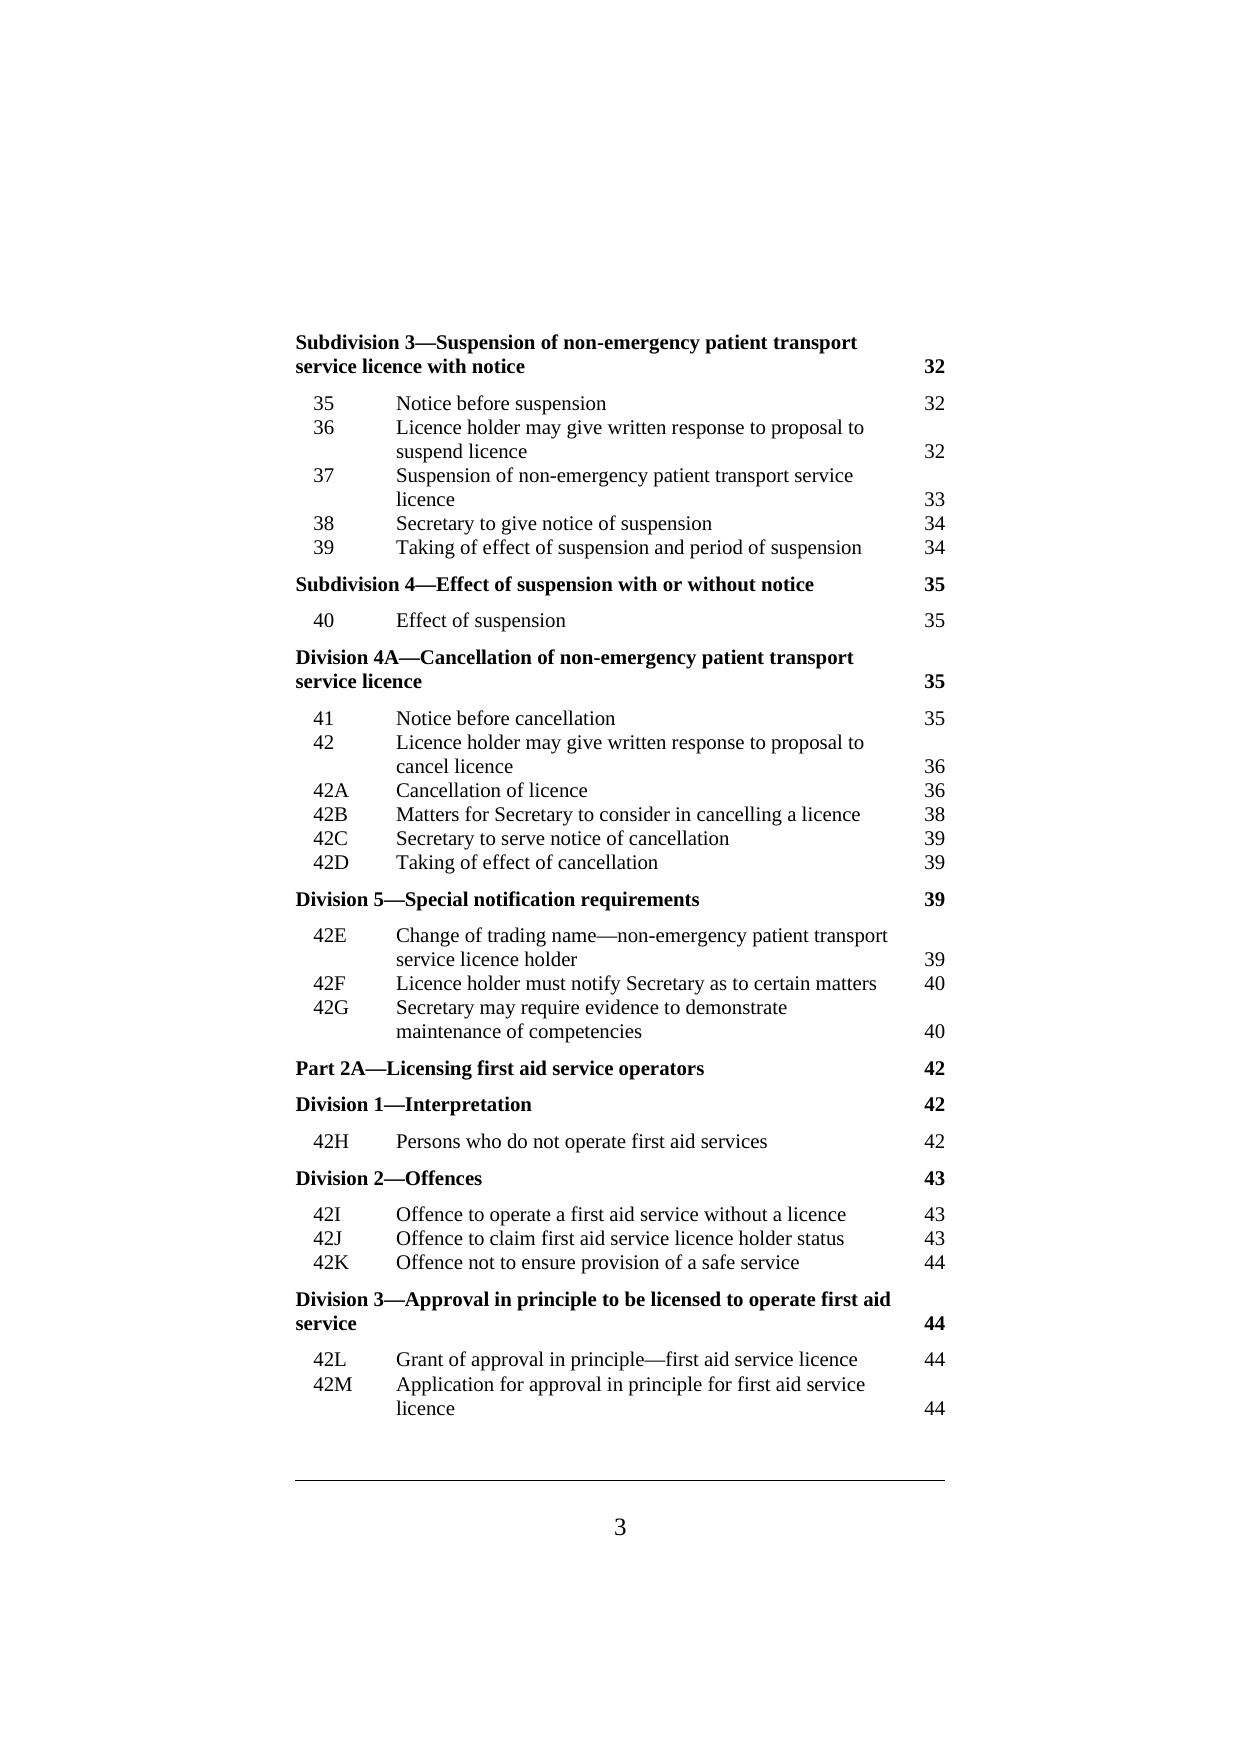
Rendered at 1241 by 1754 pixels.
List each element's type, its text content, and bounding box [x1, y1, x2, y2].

text Subdivision 4—Effect of suspension with or without notice 35 [295, 572, 892, 596]
text 38 Secretary to give notice of suspension 34 [313, 511, 892, 535]
text 41 Notice before cancellation 35 [313, 706, 892, 729]
text 42D Taking of effect of cancellation 39 [313, 850, 892, 874]
text 42L Grant of approval in principle—first aid service licence 44 [313, 1347, 892, 1371]
text Division 1—Interpretation 42 [295, 1092, 892, 1116]
text 42B Matters for Secretary to consider in cancelling a licence 38 [313, 802, 892, 826]
text Part 2A—Licensing first aid service operators 42 [295, 1056, 892, 1080]
text 39 Taking of effect of suspension and period of suspension 34 [313, 535, 892, 559]
text Division 3—Approval in principle to be licensed to operate first aid service 44 [295, 1287, 892, 1335]
text 42K Offence not to ensure provision of a safe service 44 [313, 1250, 892, 1274]
text 42C Secretary to serve notice of cancellation 39 [313, 826, 892, 850]
text 42H Persons who do not operate first aid services 42 [313, 1129, 892, 1153]
text 40 Effect of suspension 35 [313, 608, 892, 632]
text Subdivision 3—Suspension of non-emergency patient transport service licence with notice 32 [295, 330, 892, 378]
text 36 Licence holder may give written response to proposal to suspend licence 32 [313, 415, 892, 463]
text 42E Change of trading name—non-emergency patient transport service licence holder 39 [313, 923, 892, 971]
text Division 4A—Cancellation of non-emergency patient transport service licence 35 [295, 645, 892, 693]
text 42A Cancellation of licence 36 [313, 778, 892, 802]
text 42F Licence holder must notify Secretary as to certain matters 40 [313, 971, 892, 995]
text 42J Offence to claim first aid service licence holder status 43 [313, 1226, 892, 1250]
text 35 Notice before suspension 32 [313, 391, 892, 415]
text 42 Licence holder may give written response to proposal to cancel licence 36 [313, 729, 892, 778]
text 42M Application for approval in principle for first aid service licence 44 [313, 1371, 892, 1419]
text 37 Suspension of non-emergency patient transport service licence 33 [313, 463, 892, 511]
text Division 2—Offences 43 [295, 1166, 892, 1189]
text 42I Offence to operate a first aid service without a licence 43 [313, 1202, 892, 1226]
text 42G Secretary may require evidence to demonstrate maintenance of competencies 40 [313, 995, 892, 1043]
text Division 5—Special notification requirements 39 [295, 886, 892, 911]
